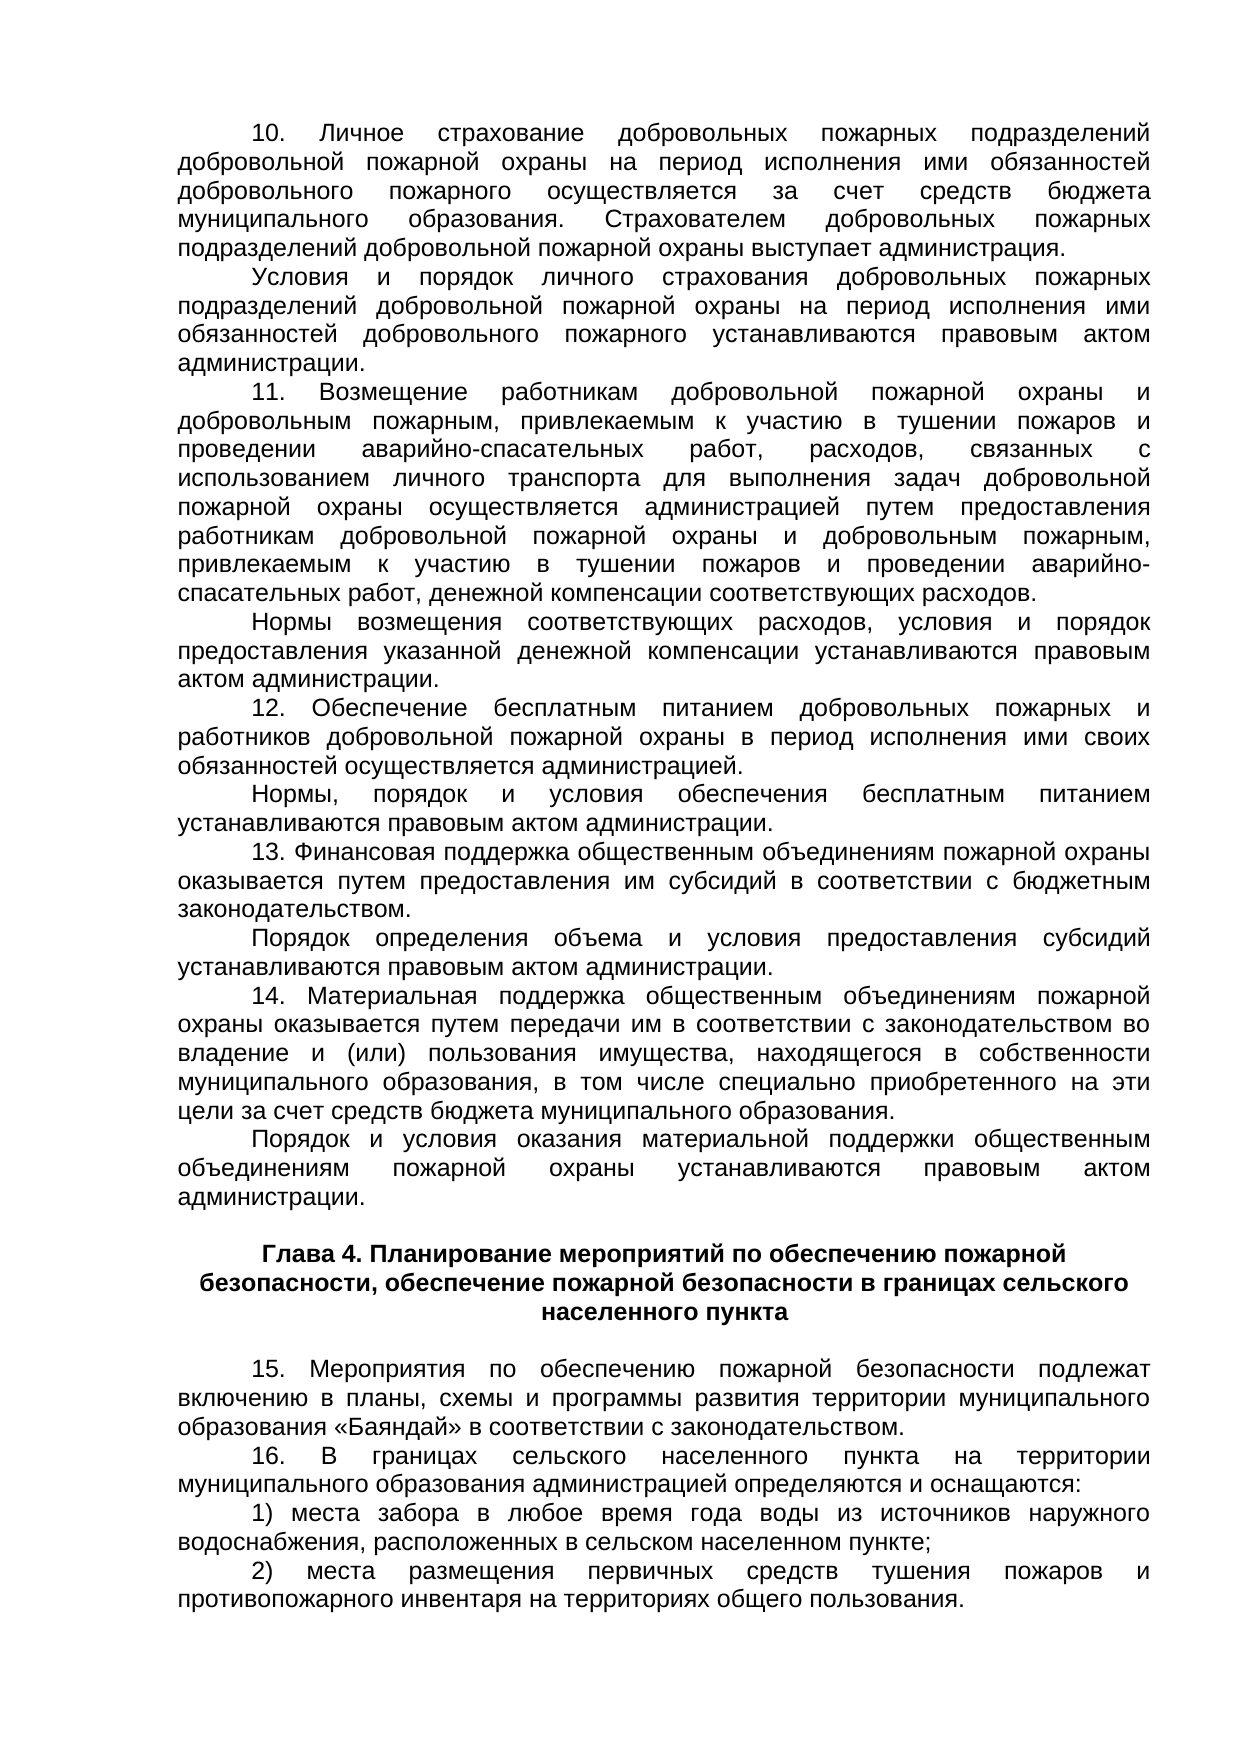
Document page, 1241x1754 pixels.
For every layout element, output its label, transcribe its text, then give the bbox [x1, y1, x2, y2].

text 10. Личное страхование добровольных пожарных подразделений добровольной пожарной охраны на период исполнения ими обязанностей добровольного пожарного осуществляется за счет средств бюджета муниципального образования. Страхователем добровольных пожарных подразделений добровольной пожарной охраны выступает администрация. [177, 118, 1152, 262]
text 1) места забора в любое время года воды из источников наружного водоснабжения, расположенных в сельском населенном пункте; [177, 1498, 1152, 1556]
text 2) места размещения первичных средств тушения пожаров и противопожарного инвентаря на территориях общего пользования. [177, 1556, 1152, 1613]
text 12. Обеспечение бесплатным питанием добровольных пожарных и работников добровольной пожарной охраны в период исполнения ими своих обязанностей осуществляется администрацией. [177, 693, 1152, 779]
text 14. Материальная поддержка общественным объединениям пожарной охраны оказывается путем передачи им в соответствии с законодательством во владение и (или) пользования имущества, находящегося в собственности муниципального образования, в том числе специально приобретенного на эти цели за счет средств бюджета муниципального образования. [177, 981, 1152, 1124]
text Условия и порядок личного страхования добровольных пожарных подразделений добровольной пожарной охраны на период исполнения ими обязанностей добровольного пожарного устанавливаются правовым актом администрации. [177, 262, 1152, 377]
text 16. В границах сельского населенного пункта на территории муниципального образования администрацией определяются и оснащаются: [177, 1441, 1152, 1498]
text Порядок и условия оказания материальной поддержки общественным объединениям пожарной охраны устанавливаются правовым актом администрации. [177, 1124, 1152, 1211]
text Глава 4. Планирование мероприятий по обеспечению пожарной безопасности, обеспечение пожарной безопасности в границах сельского населенного пункта [177, 1239, 1152, 1326]
text 11. Возмещение работникам добровольной пожарной охраны и добровольным пожарным, привлекаемым к участию в тушении пожаров и проведении аварийно-спасательных работ, расходов, связанных с использованием личного транспорта для выполнения задач добровольной пожарной охраны осуществляется администрацией путем предоставления работникам добровольной пожарной охраны и добровольным пожарным, привлекаемым к участию в тушении пожаров и проведении аварийно-спасательных работ, денежной компенсации соответствующих расходов. [177, 377, 1152, 607]
text Нормы, порядок и условия обеспечения бесплатным питанием устанавливаются правовым актом администрации. [177, 779, 1152, 837]
text Нормы возмещения соответствующих расходов, условия и порядок предоставления указанной денежной компенсации устанавливаются правовым актом администрации. [177, 607, 1152, 693]
text Порядок определения объема и условия предоставления субсидий устанавливаются правовым актом администрации. [177, 923, 1152, 981]
text 13. Финансовая поддержка общественным объединениям пожарной охраны оказывается путем предоставления им субсидий в соответствии с бюджетным законодательством. [177, 837, 1152, 923]
text 15. Мероприятия по обеспечению пожарной безопасности подлежат включению в планы, схемы и программы развития территории муниципального образования «Баяндай» в соответствии с законодательством. [177, 1354, 1152, 1441]
